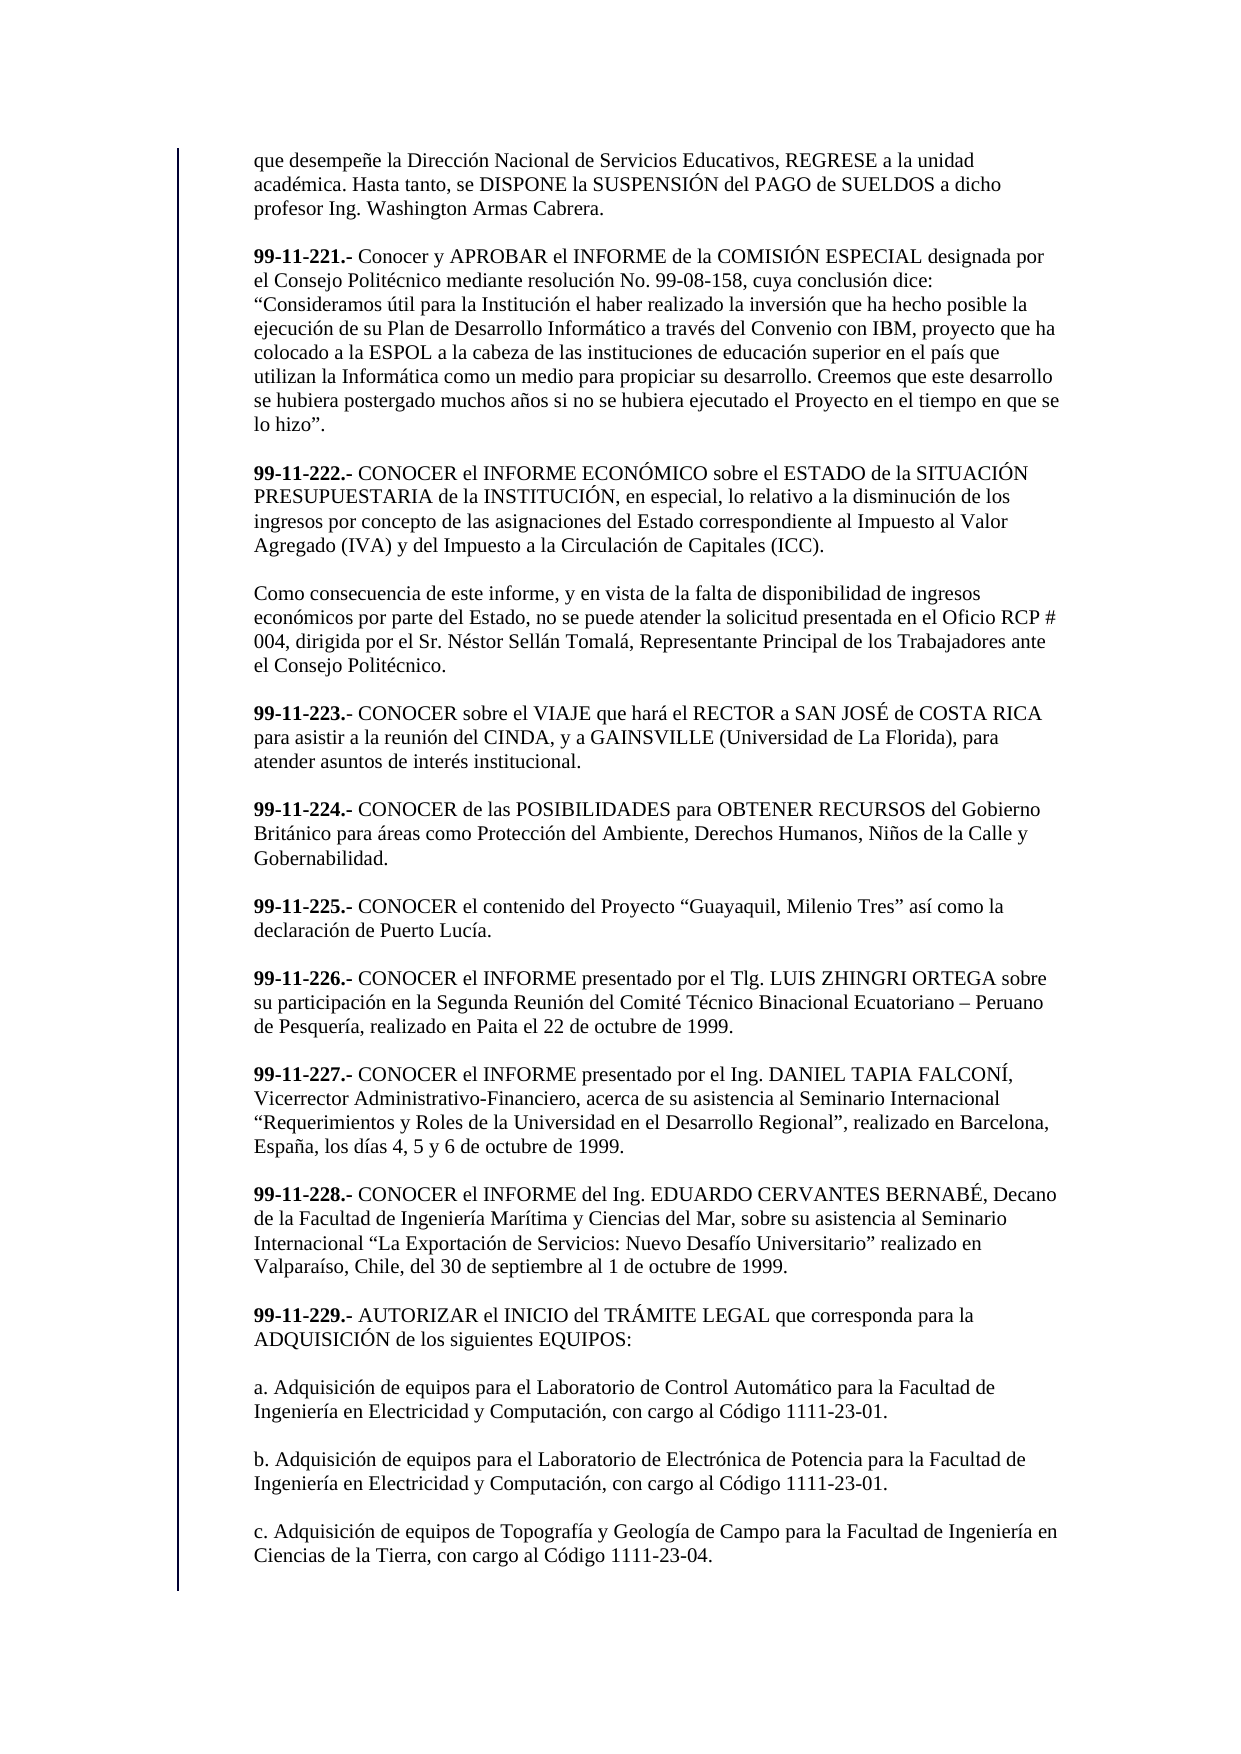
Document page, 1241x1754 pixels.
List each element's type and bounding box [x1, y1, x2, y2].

table_cell [179, 148, 1063, 1591]
